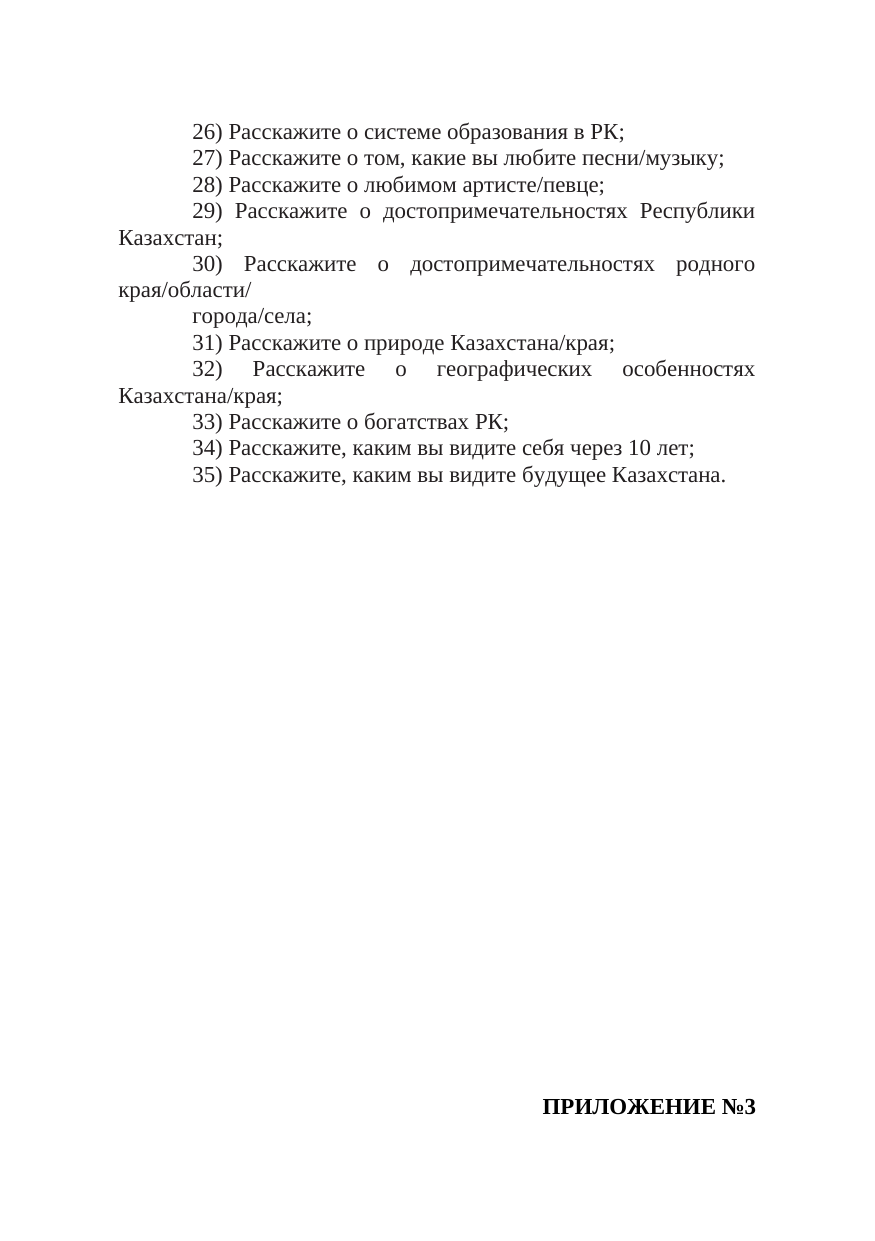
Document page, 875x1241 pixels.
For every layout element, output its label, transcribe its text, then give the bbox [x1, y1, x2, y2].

text 31) Расскажите о природе Казахстана/края; [118, 329, 756, 355]
text города/села; [118, 303, 756, 329]
text ПРИЛОЖЕНИЕ №3 [118, 1093, 756, 1119]
text 34) Расскажите, каким вы видите себя через 10 лет; [118, 434, 756, 461]
text 27) Расскажите о том, какие вы любите песни/музыку; [118, 144, 756, 171]
text 35) Расскажите, каким вы видите будущее Казахстана. [118, 461, 756, 487]
text 30) Расскажите о достопримечательностях родного края/области/ [118, 250, 756, 303]
text 26) Расскажите о системе образования в РК; [118, 118, 756, 144]
text 32) Расскажите о географических особенностях Казахстана/края; [118, 355, 756, 408]
text 29) Расскажите о достопримечательностях Республики Казахстан; [118, 197, 756, 250]
text 28) Расскажите о любимом артисте/певце; [118, 171, 756, 197]
text 33) Расскажите о богатствах РК; [118, 408, 756, 434]
